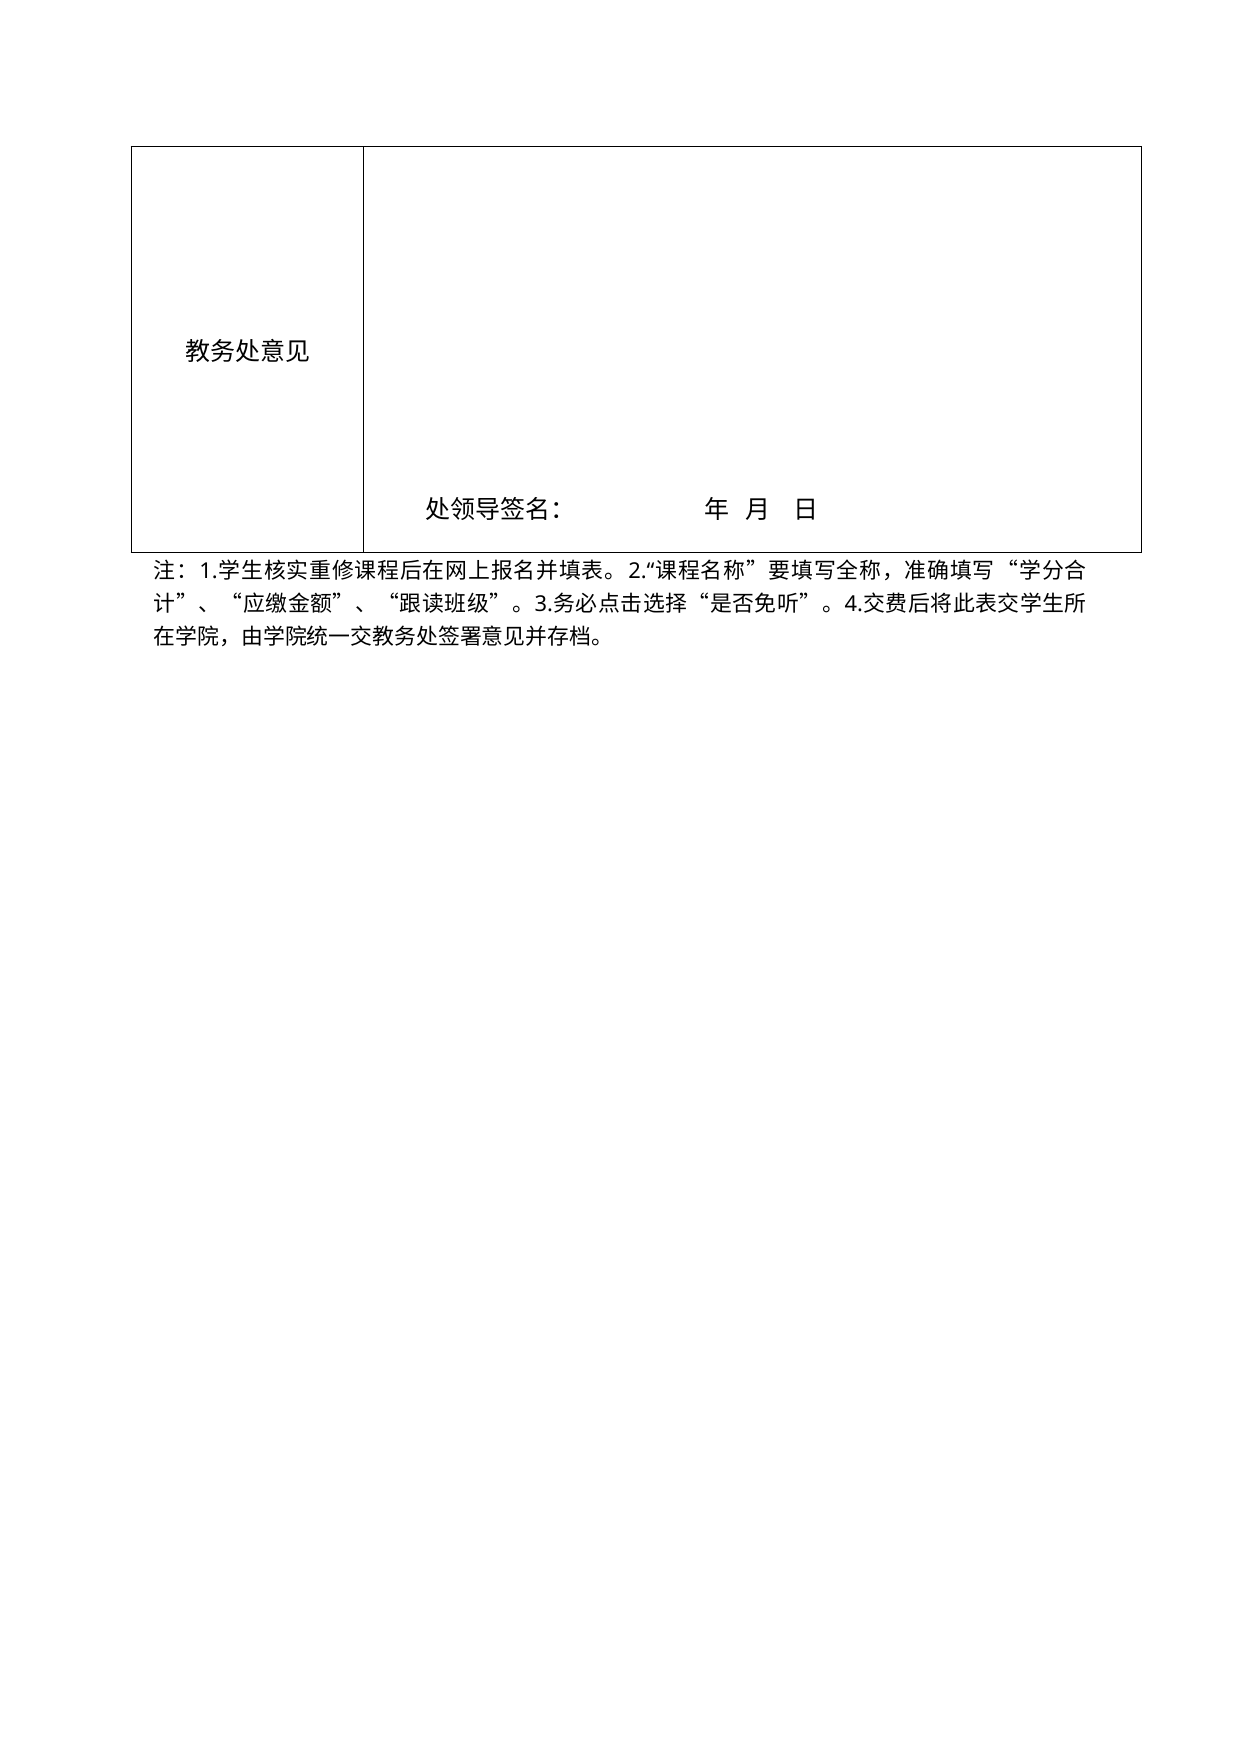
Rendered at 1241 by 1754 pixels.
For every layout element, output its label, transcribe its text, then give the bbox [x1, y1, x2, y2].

text 注：1.学生核实重修课程后在网上报名并填表。2.“课程名称”要填写全称，准确填写“学分合计”、“应缴金额”、“跟读班级”。3.务必点击选择“是否免听”。4.交费后将此表交学生所在学院，由学院统一交教务处签署意见并存档。 [153, 553, 1087, 651]
table_cell 教务处意见 [132, 147, 363, 552]
table_cell 处领导签名： 年 月 日 [364, 147, 1141, 552]
